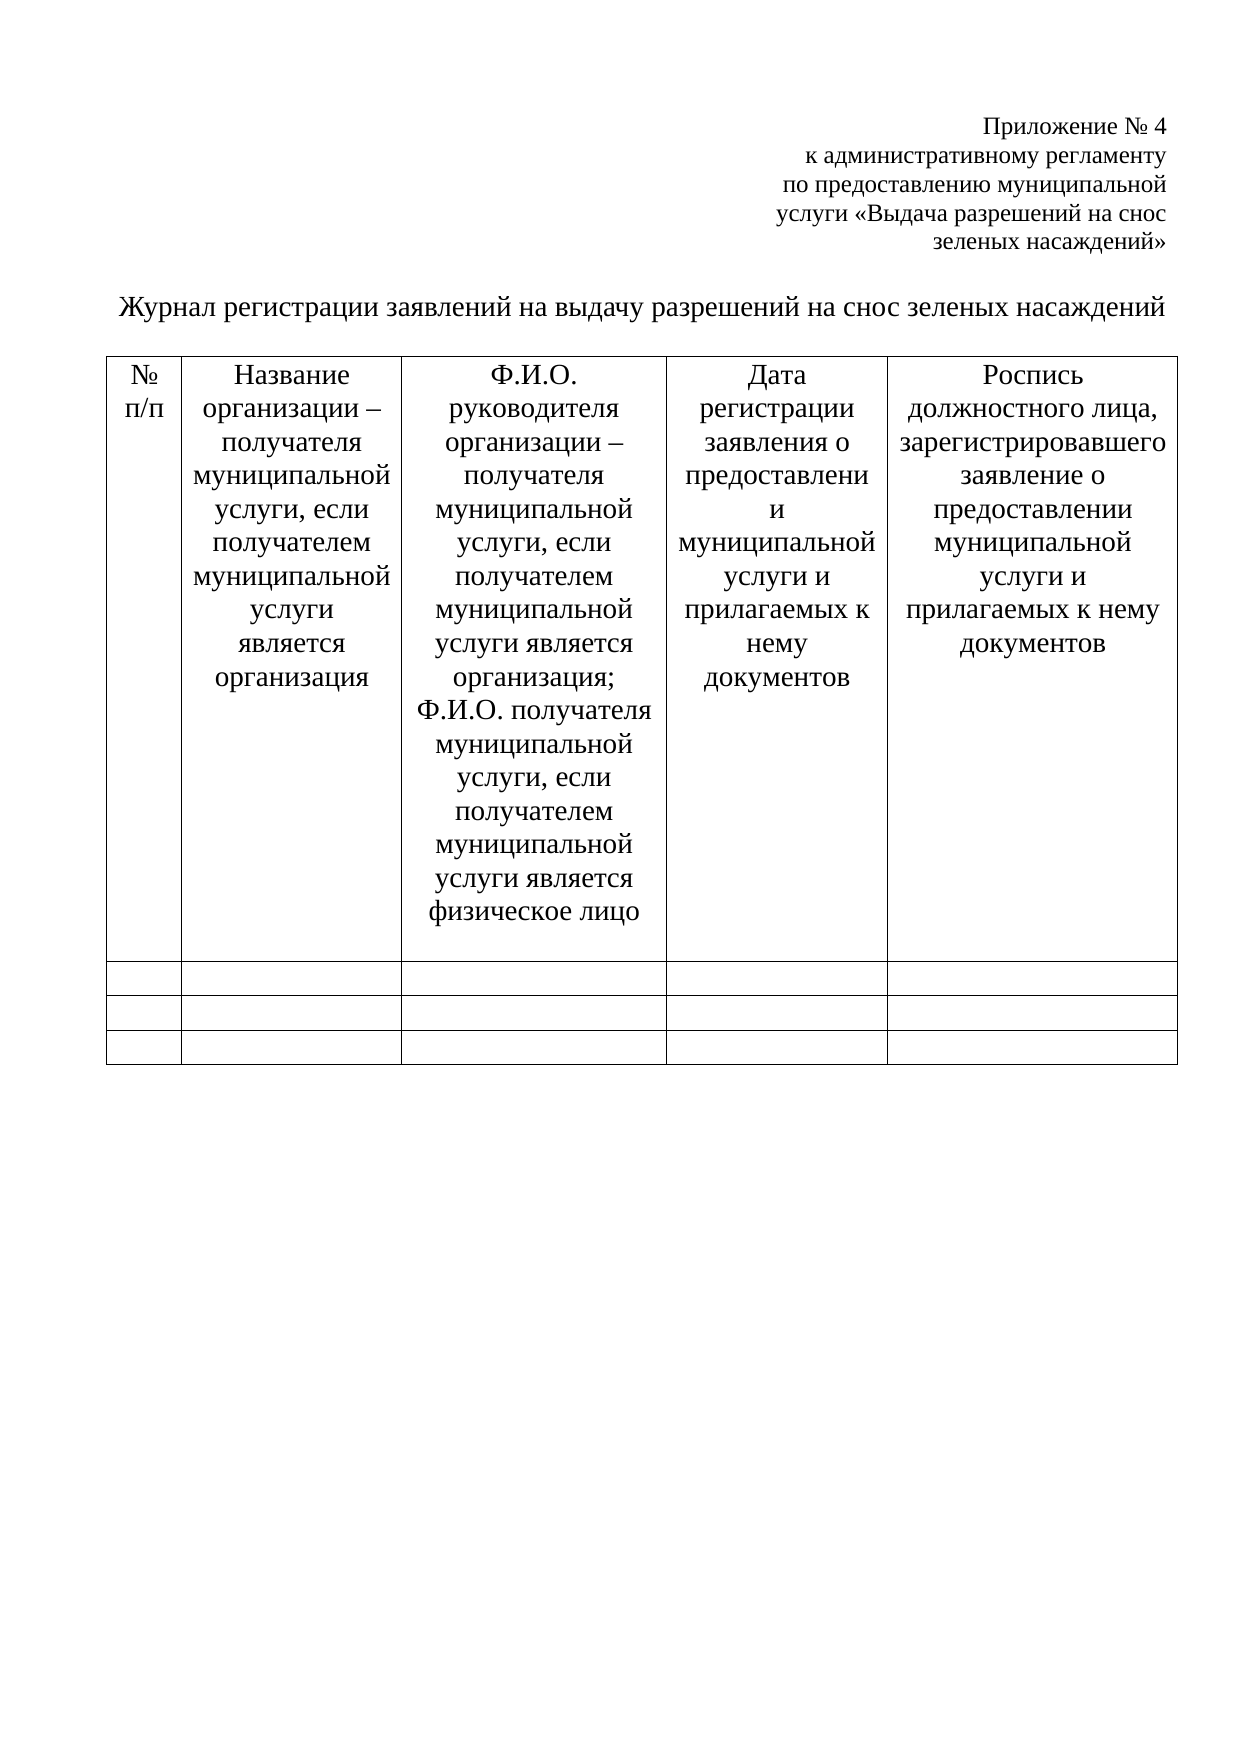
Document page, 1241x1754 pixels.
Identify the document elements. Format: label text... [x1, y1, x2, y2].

table_header Дата регистрации заявления о предоставлении муниципальной услуги и прилагаемых к нему документов [667, 357, 887, 961]
text Приложение № 4 [576, 111, 1167, 140]
table_cell [107, 962, 181, 995]
table_cell [107, 996, 181, 1030]
table_cell [107, 1031, 181, 1064]
table_cell [888, 1031, 1177, 1064]
text по предоставлению муниципальной [576, 169, 1167, 198]
text Журнал регистрации заявлений на выдачу разрешений на снос зеленых насаждений [118, 289, 1167, 322]
table_header Название организации – получателя муниципальной услуги, если получателем муниципальной услуги является организация [182, 357, 401, 961]
table_cell [182, 1031, 401, 1064]
table_cell [888, 962, 1177, 995]
table_cell [182, 996, 401, 1030]
table_header Ф.И.О. руководителя организации – получателя муниципальной услуги, если получателем муниципальной услуги является организация; Ф.И.О. получателя муниципальной услуги, если получателем муниципальной услуги является физическое лицо [402, 357, 666, 961]
text зеленых насаждений» [576, 226, 1167, 255]
table_cell [182, 962, 401, 995]
table_cell [888, 996, 1177, 1030]
table_cell [402, 996, 666, 1030]
text к административному регламенту [576, 140, 1167, 169]
table_cell [402, 1031, 666, 1064]
table_cell [667, 1031, 887, 1064]
table_header № п/п [107, 357, 181, 961]
table_cell [667, 962, 887, 995]
table_cell [667, 996, 887, 1030]
table_cell [402, 962, 666, 995]
table_header Роспись должностного лица, зарегистрировавшего заявление о предоставлении муниципальной услуги и прилагаемых к нему документов [888, 357, 1177, 961]
text услуги «Выдача разрешений на снос [576, 198, 1167, 226]
